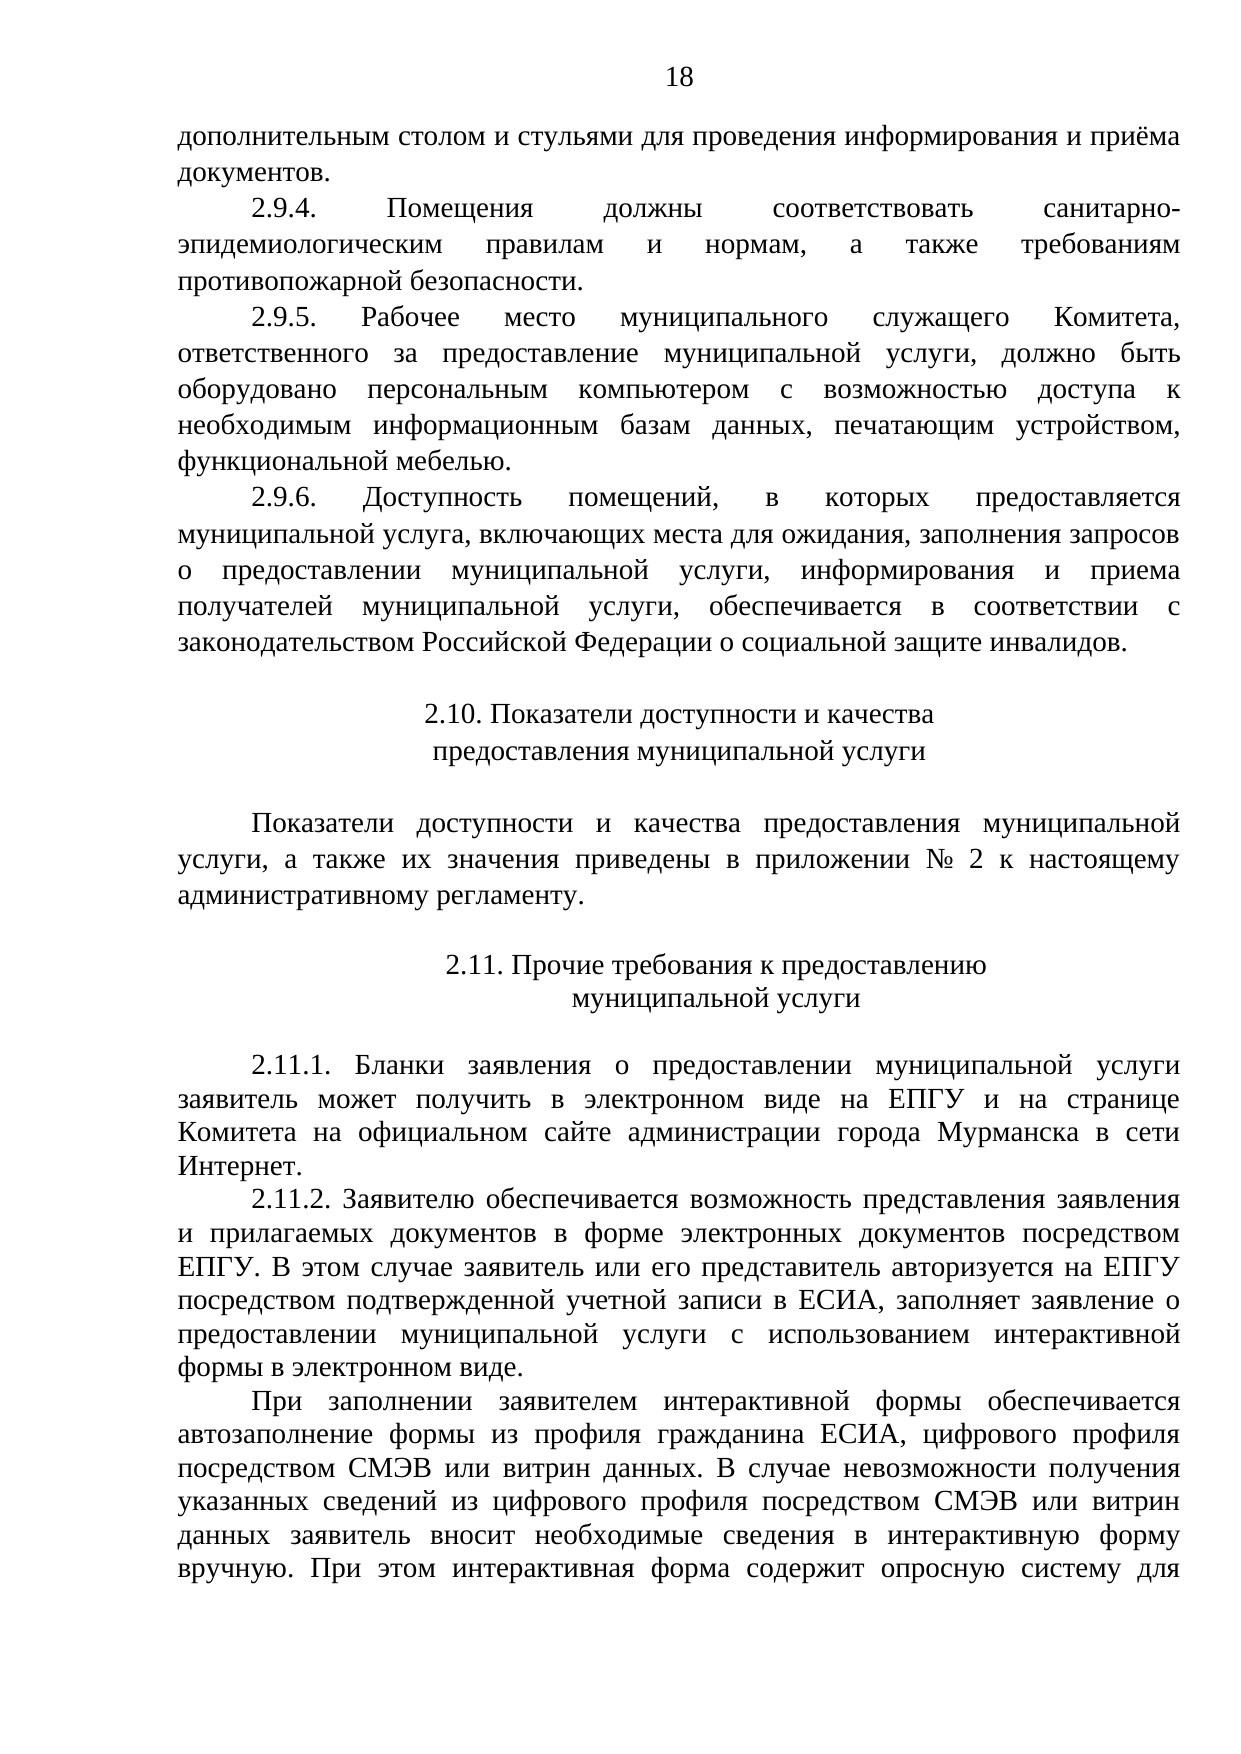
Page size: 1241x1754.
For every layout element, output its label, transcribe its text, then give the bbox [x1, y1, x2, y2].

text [177, 118, 1181, 188]
text 2.11.2. Заявителю обеспечивается возможность представления заявления и прилагаемых документов в форме электронных документов посредством ЕПГУ. В этом случае заявитель или его представитель авторизуется на ЕПГУ посредством подтвержденной учетной записи в ЕСИА, заполняет заявление о предоставлении муниципальной услуги с использованием интерактивной формы в электронном виде. [177, 1182, 1181, 1383]
text 2.11. Прочие требования к предоставлению [177, 947, 1181, 980]
text 2.9.4. Помещения должны соответствовать санитарно-эпидемиологическим правилам и нормам, а также требованиям противопожарной безопасности. [177, 190, 1181, 296]
text 2.9.5. Рабочее место муниципального служащего Комитета, ответственного за предоставление муниципальной услуги, должно быть оборудовано персональным компьютером с возможностью доступа к необходимым информационным базам данных, печатающим устройством, функциональной мебелью. [177, 299, 1181, 477]
text 2.11.1. Бланки заявления о предоставлении муниципальной услуги заявитель может получить в электронном виде на ЕПГУ и на странице Комитета на официальном сайте администрации города Мурманска в сети Интернет. [177, 1047, 1181, 1182]
text 2.9.6. Доступность помещений, в которых предоставляется муниципальной услуга, включающих места для ожидания, заполнения запросов о предоставлении муниципальной услуги, информирования и приема получателей муниципальной услуги, обеспечивается в соответствии с законодательством Российской Федерации о социальной защите инвалидов. [177, 479, 1181, 658]
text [177, 1383, 1181, 1584]
text муниципальной услуги [177, 980, 1181, 1014]
text 2.10. Показатели доступности и качества [177, 696, 1181, 730]
text предоставления муниципальной услуги [177, 733, 1181, 766]
text Показатели доступности и качества предоставления муниципальной услуги, а также их значения приведены в приложении № 2 к настоящему административному регламенту. [177, 805, 1181, 911]
